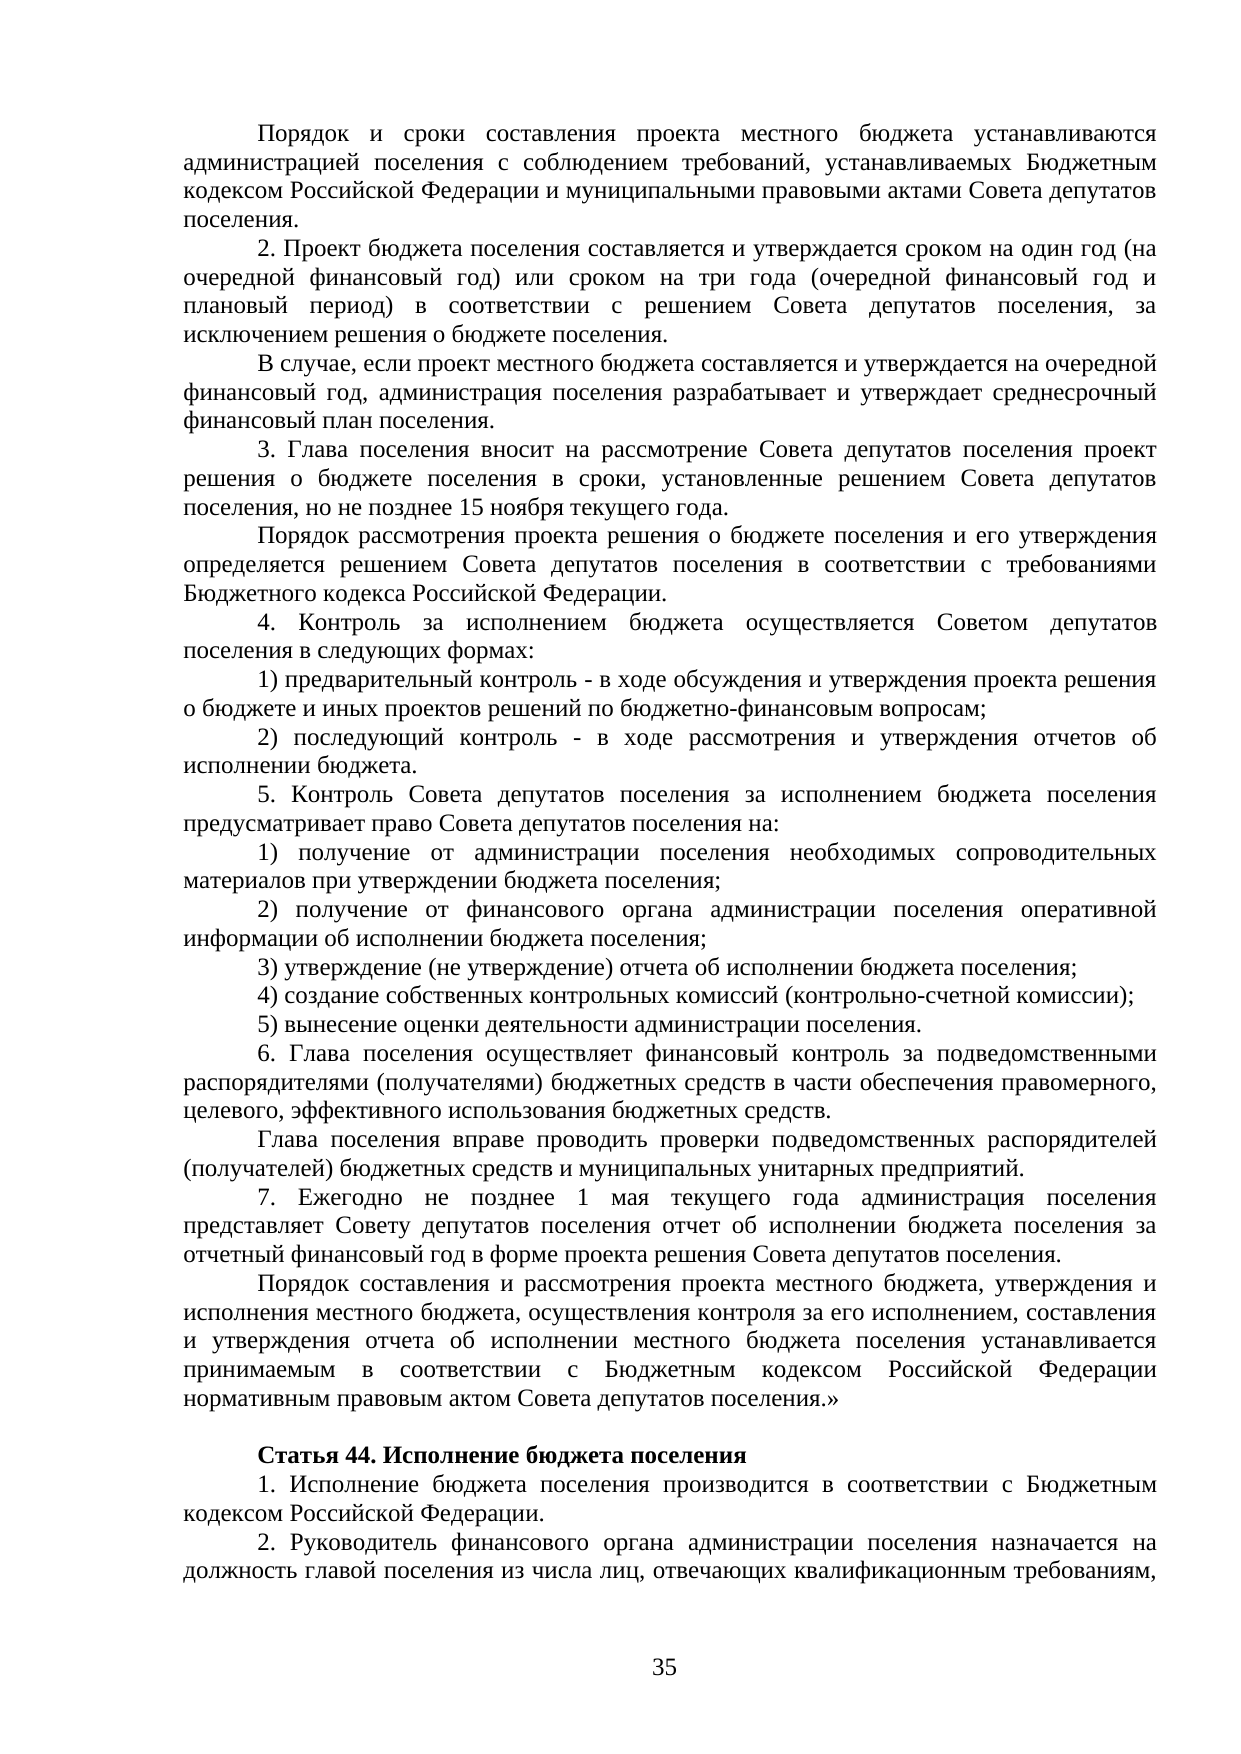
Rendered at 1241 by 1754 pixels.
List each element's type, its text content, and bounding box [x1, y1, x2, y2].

text 2) получение от финансового органа администрации поселения оперативной информации об исполнении бюджета поселения; [177, 894, 1152, 952]
text 5) вынесение оценки деятельности администрации поселения. [177, 1009, 1152, 1038]
text 6. Глава поселения осуществляет финансовый контроль за подведомственными распорядителями (получателями) бюджетных средств в части обеспечения правомерного, целевого, эффективного использования бюджетных средств. [177, 1038, 1152, 1124]
text 3. Глава поселения вносит на рассмотрение Совета депутатов поселения проект решения о бюджете поселения в сроки, установленные решением Совета депутатов поселения, но не позднее 15 ноября текущего года. [177, 434, 1152, 521]
text Статья 44. Исполнение бюджета поселения [177, 1441, 1152, 1469]
text 1) предварительный контроль - в ходе обсуждения и утверждения проекта решения о бюджете и иных проектов решений по бюджетно-финансовым вопросам; [177, 664, 1152, 722]
text 2. Проект бюджета поселения составляется и утверждается сроком на один год (на очередной финансовый год) или сроком на три года (очередной финансовый год и плановый период) в соответствии с решением Совета депутатов поселения, за исключением решения о бюджете поселения. [177, 233, 1152, 348]
text 7. Ежегодно не позднее 1 мая текущего года администрация поселения представляет Совету депутатов поселения отчет об исполнении бюджета поселения за отчетный финансовый год в форме проекта решения Совета депутатов поселения. [177, 1182, 1152, 1268]
text 1) получение от администрации поселения необходимых сопроводительных материалов при утверждении бюджета поселения; [177, 837, 1152, 894]
text 2) последующий контроль - в ходе рассмотрения и утверждения отчетов об исполнении бюджета. [177, 722, 1152, 779]
text 3) утверждение (не утверждение) отчета об исполнении бюджета поселения; [177, 952, 1152, 981]
text Порядок рассмотрения проекта решения о бюджете поселения и его утверждения определяется решением Совета депутатов поселения в соответствии с требованиями Бюджетного кодекса Российской Федерации. [177, 521, 1152, 607]
text Порядок составления и рассмотрения проекта местного бюджета, утверждения и исполнения местного бюджета, осуществления контроля за его исполнением, составления и утверждения отчета об исполнении местного бюджета поселения устанавливается принимаемым в соответствии с Бюджетным кодексом Российской Федерации нормативным правовым актом Совета депутатов поселения.» [177, 1268, 1152, 1412]
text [177, 1527, 1152, 1584]
text 1. Исполнение бюджета поселения производится в соответствии с Бюджетным кодексом Российской Федерации. [177, 1469, 1152, 1527]
text Порядок и сроки составления проекта местного бюджета устанавливаются администрацией поселения с соблюдением требований, устанавливаемых Бюджетным кодексом Российской Федерации и муниципальными правовыми актами Совета депутатов поселения. [177, 118, 1152, 233]
text 5. Контроль Совета депутатов поселения за исполнением бюджета поселения предусматривает право Совета депутатов поселения на: [177, 779, 1152, 837]
text Глава поселения вправе проводить проверки подведомственных распорядителей (получателей) бюджетных средств и муниципальных унитарных предприятий. [177, 1124, 1152, 1182]
text 4. Контроль за исполнением бюджета осуществляется Советом депутатов поселения в следующих формах: [177, 607, 1152, 664]
text В случае, если проект местного бюджета составляется и утверждается на очередной финансовый год, администрация поселения разрабатывает и утверждает среднесрочный финансовый план поселения. [177, 348, 1152, 434]
text 4) создание собственных контрольных комиссий (контрольно-счетной комиссии); [177, 981, 1152, 1009]
